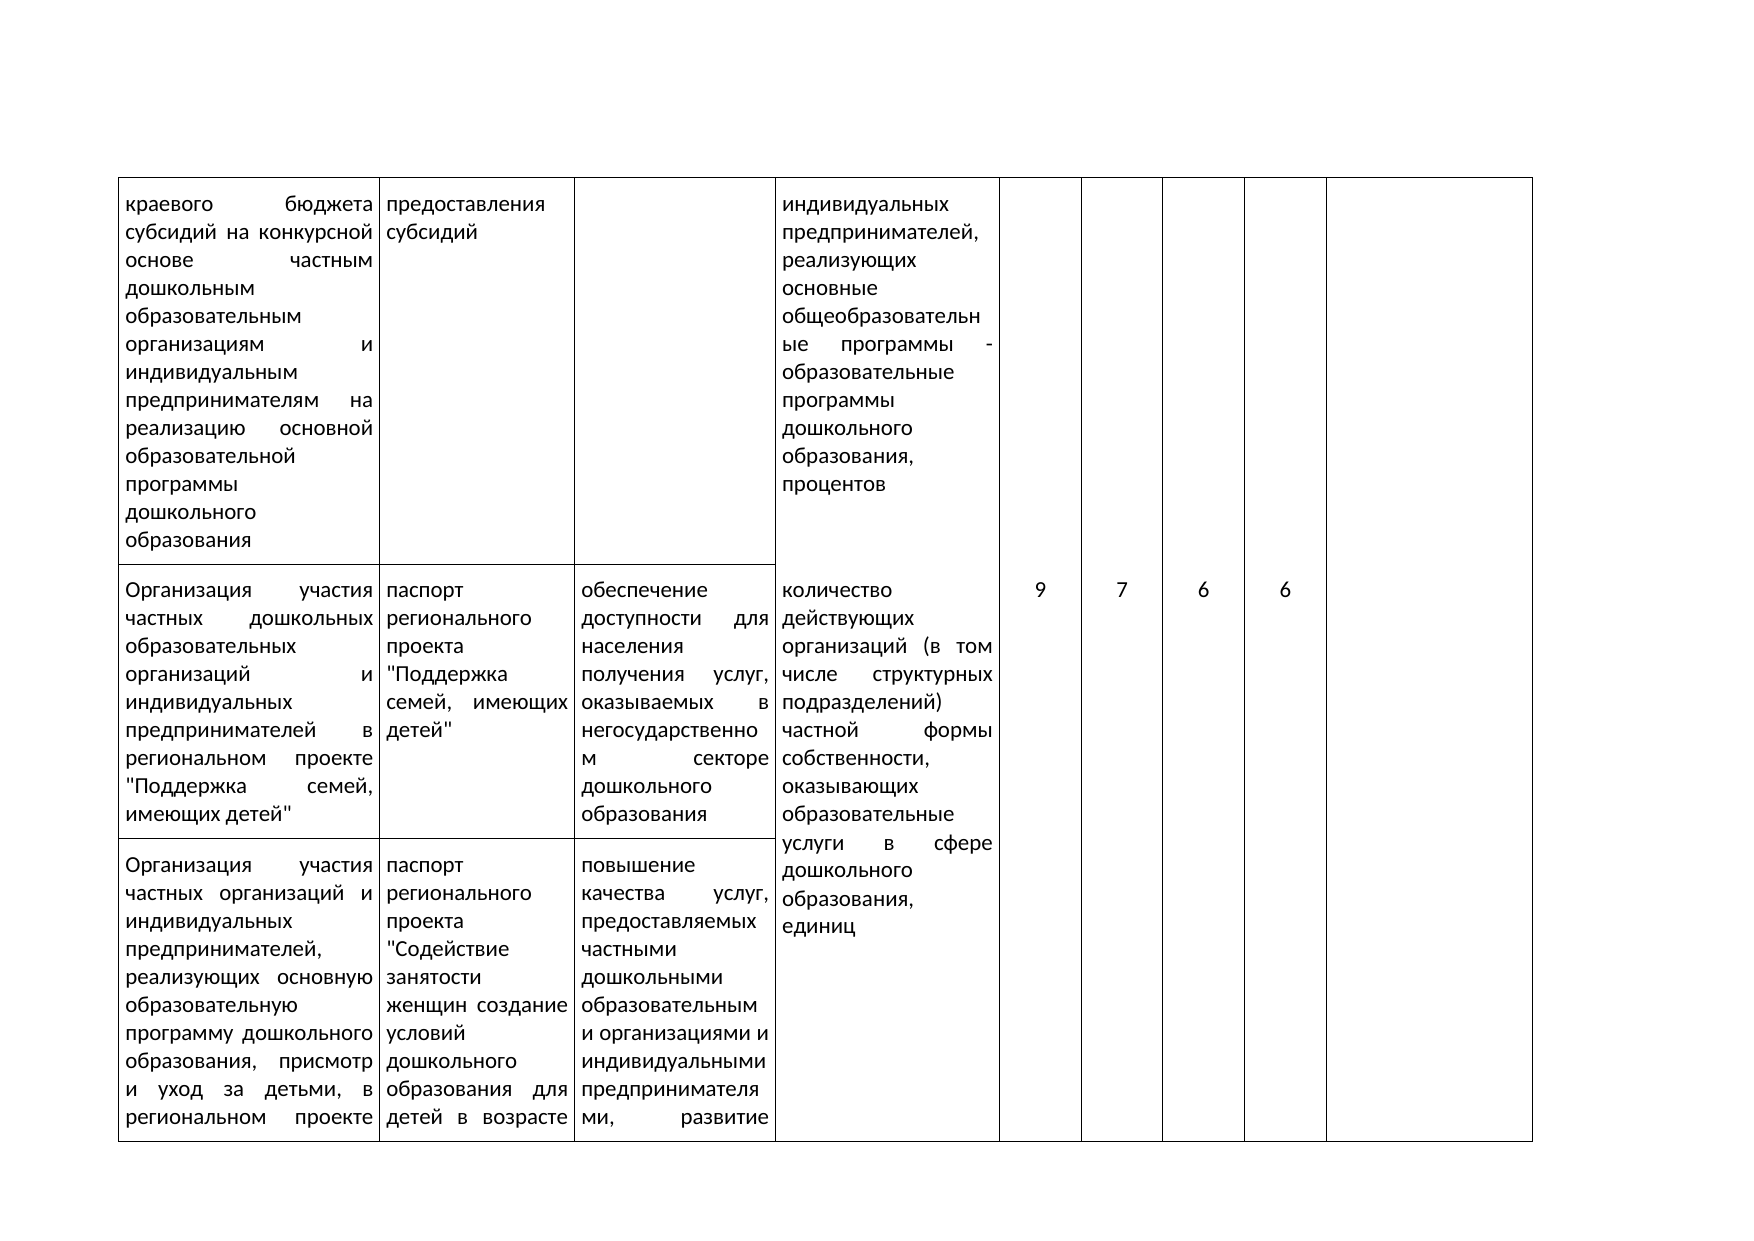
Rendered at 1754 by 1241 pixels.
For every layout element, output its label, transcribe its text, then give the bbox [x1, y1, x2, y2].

table_cell Организация участия частных дошкольных образовательных организаций и индивидуальных предпринимателей в региональном проекте "Поддержка семей, имеющих детей" [119, 565, 379, 838]
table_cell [575, 839, 775, 1141]
table_cell количество действующих организаций (в том числе структурных подразделений) частной формы собственности, оказывающих образовательные услуги в сфере дошкольного образования, единиц [776, 564, 999, 1141]
table_cell 7 [1082, 564, 1162, 1141]
table_cell 6 [1245, 564, 1326, 1141]
table_cell обеспечение доступности для населения получения услуг, оказываемых в негосударственном секторе дошкольного образования [575, 565, 775, 838]
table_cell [119, 178, 379, 564]
table_cell 6 [1163, 564, 1244, 1141]
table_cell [119, 839, 379, 1141]
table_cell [380, 839, 574, 1141]
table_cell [380, 178, 574, 564]
table_cell 9 [1000, 564, 1081, 1141]
table_cell паспорт регионального проекта "Поддержка семей, имеющих детей" [380, 565, 574, 838]
